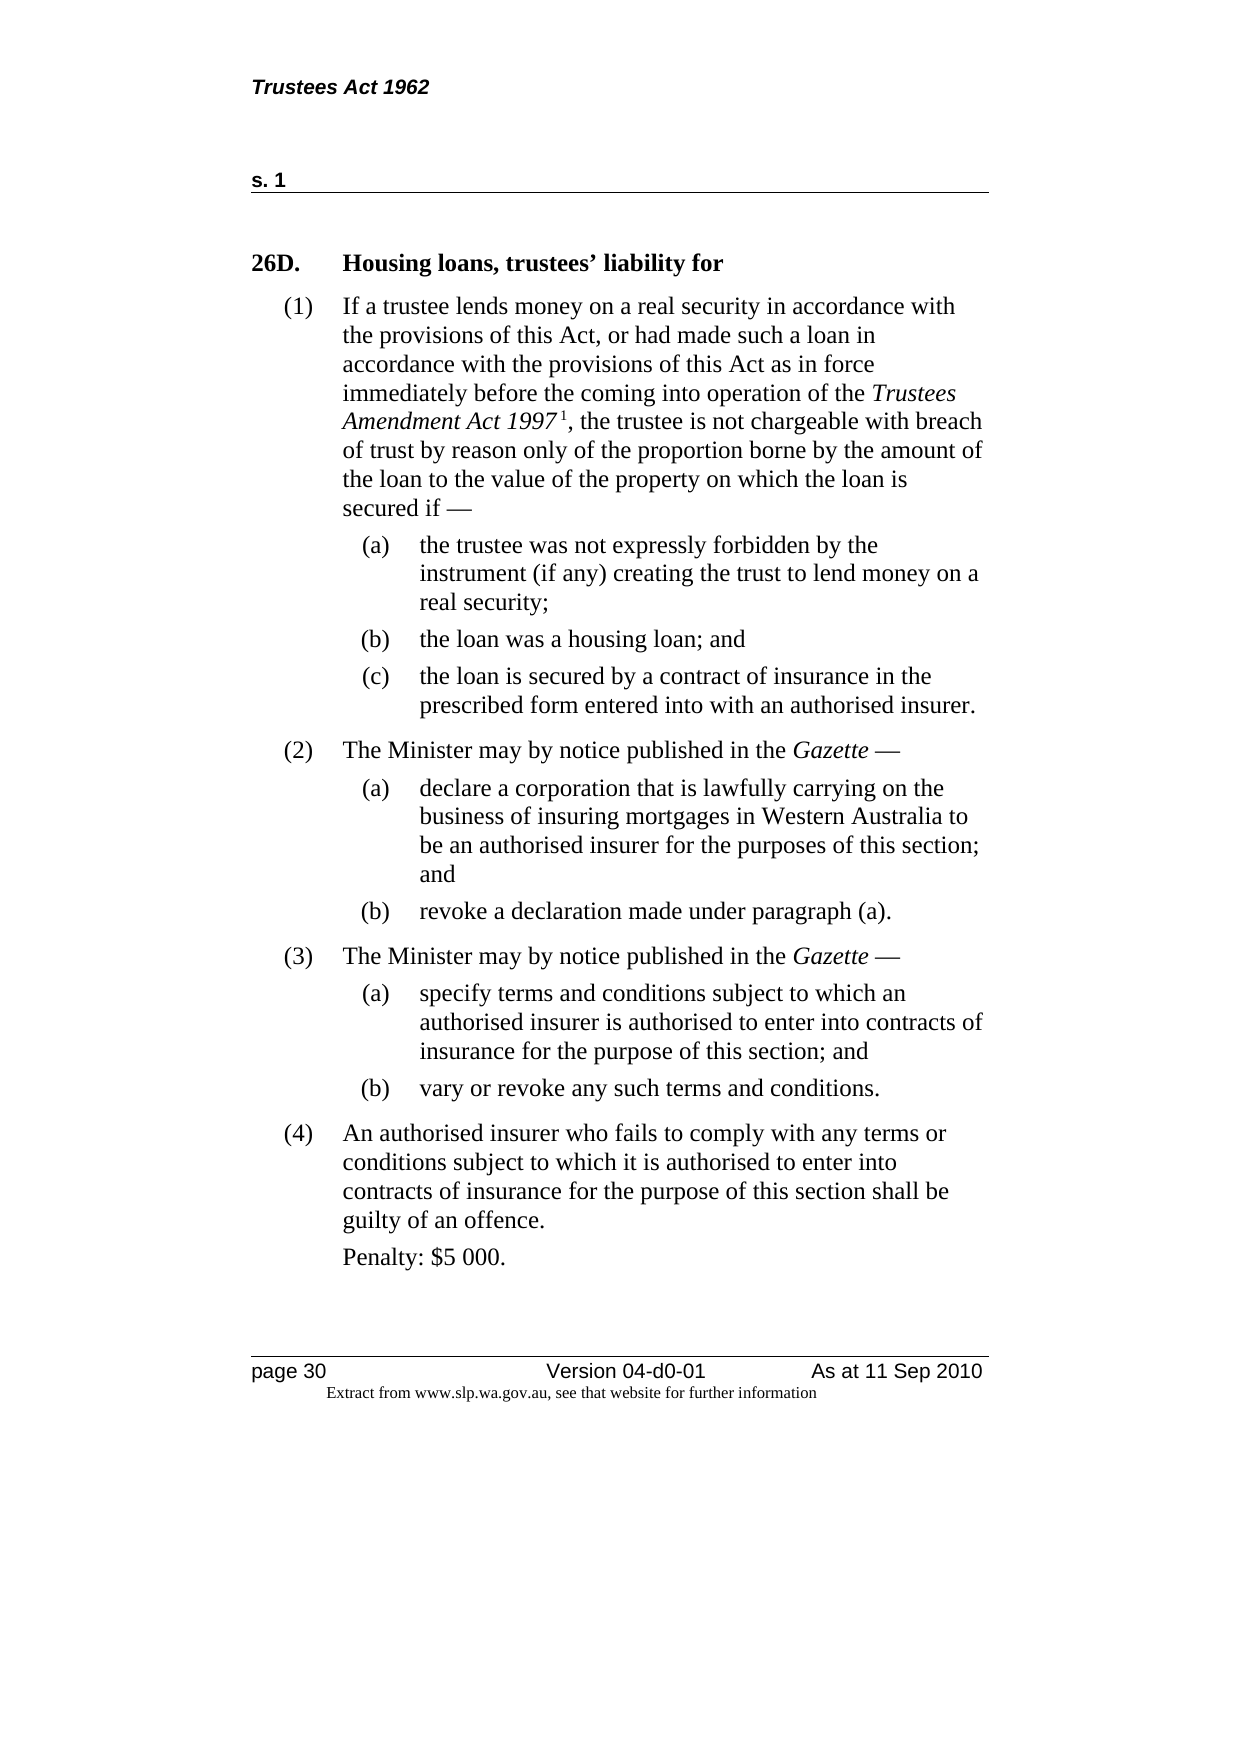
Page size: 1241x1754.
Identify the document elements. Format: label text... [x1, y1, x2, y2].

text (b) revoke a declaration made under paragraph (a). [251, 896, 989, 925]
text (a) declare a corporation that is lawfully carrying on the business of insuring mortgages in Western Australia to be an authorised insurer for the purposes of this section; and [251, 773, 989, 888]
subtitle 26D. Housing loans, trustees’ liability for [251, 248, 989, 277]
text (a) the trustee was not expressly forbidden by the instrument (if any) creating the trust to lend money on a real security; [251, 530, 989, 616]
text (3) The Minister may by notice published in the Gazette — [251, 941, 989, 970]
text (a) specify terms and conditions subject to which an authorised insurer is authorised to enter into contracts of insurance for the purpose of this section; and [251, 978, 989, 1065]
text (b) the loan was a housing loan; and [251, 624, 989, 653]
text (1) If a trustee lends money on a real security in accordance with the provisions of this Act, or had made such a loan in accordance with the provisions of this Act as in force immediately before the coming into operation of the Trustees Amendment Act 1997 1, the trustee is not chargeable with breach of trust by reason only of the proportion borne by the amount of the loan to the value of the property on which the loan is secured if — [251, 291, 989, 521]
text (b) vary or revoke any such terms and conditions. [251, 1073, 989, 1102]
text Penalty: $5 000. [251, 1242, 989, 1271]
text (2) The Minister may by notice published in the Gazette — [251, 736, 989, 764]
text (c) the loan is secured by a contract of insurance in the prescribed form entered into with an authorised insurer. [251, 661, 989, 719]
text (4) An authorised insurer who fails to comply with any terms or conditions subject to which it is authorised to enter into contracts of insurance for the purpose of this section shall be guilty of an offence. [251, 1118, 989, 1233]
